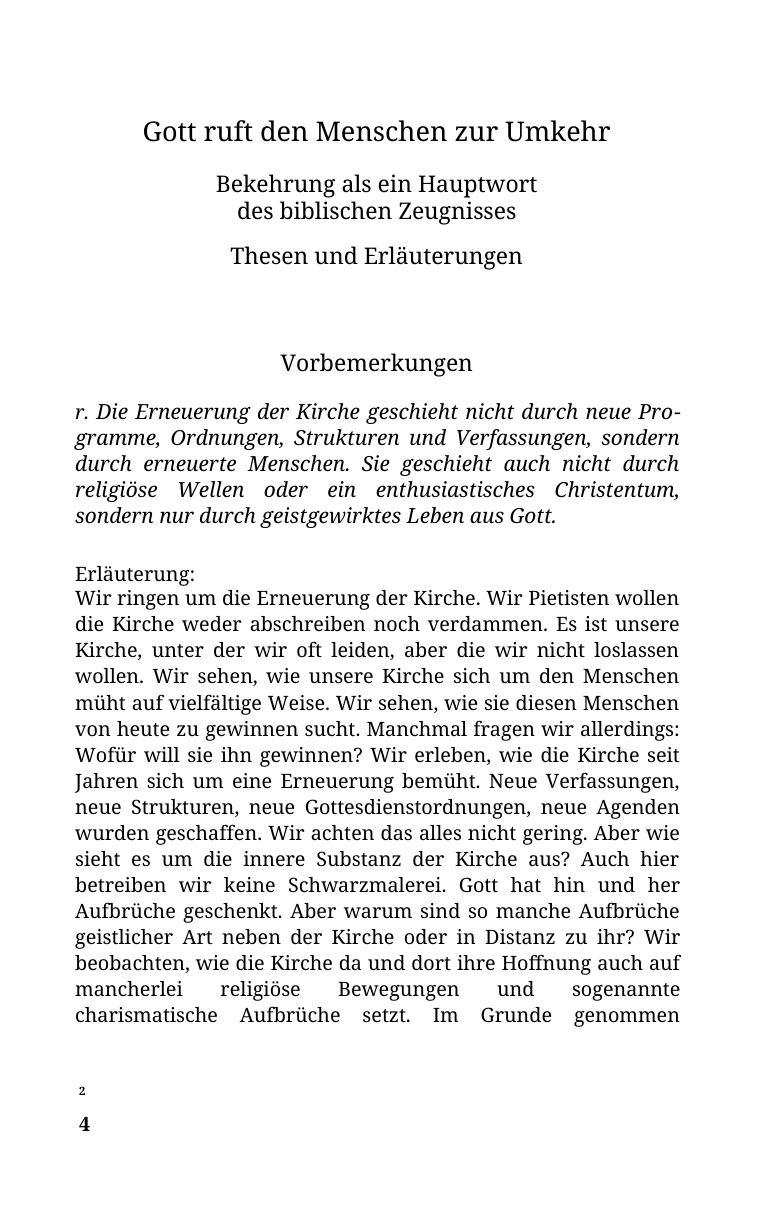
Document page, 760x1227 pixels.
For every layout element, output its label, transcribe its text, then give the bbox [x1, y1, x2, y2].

subtitle Bekehrung als ein Hauptwort des biblischen Zeugnisses [75, 171, 678, 224]
text r. Die Erneuerung der Kirche geschieht nicht durch neue Programme, Ordnungen, Strukturen und Verfassungen, sondern durch erneuerte Menschen. Sie geschieht auch nicht durch religiöse Wellen oder ein enthusiastisches Christentum, sondern nur durch geistgewirktes Leben aus Gott. [75, 399, 681, 529]
subtitle Thesen und Erläuterungen [75, 246, 678, 269]
subtitle Gott ruft den Menschen zur Umkehr [75, 120, 678, 147]
text Erläuterung: [75, 565, 681, 585]
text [75, 585, 681, 1028]
subtitle Vorbemerkungen [75, 353, 678, 376]
